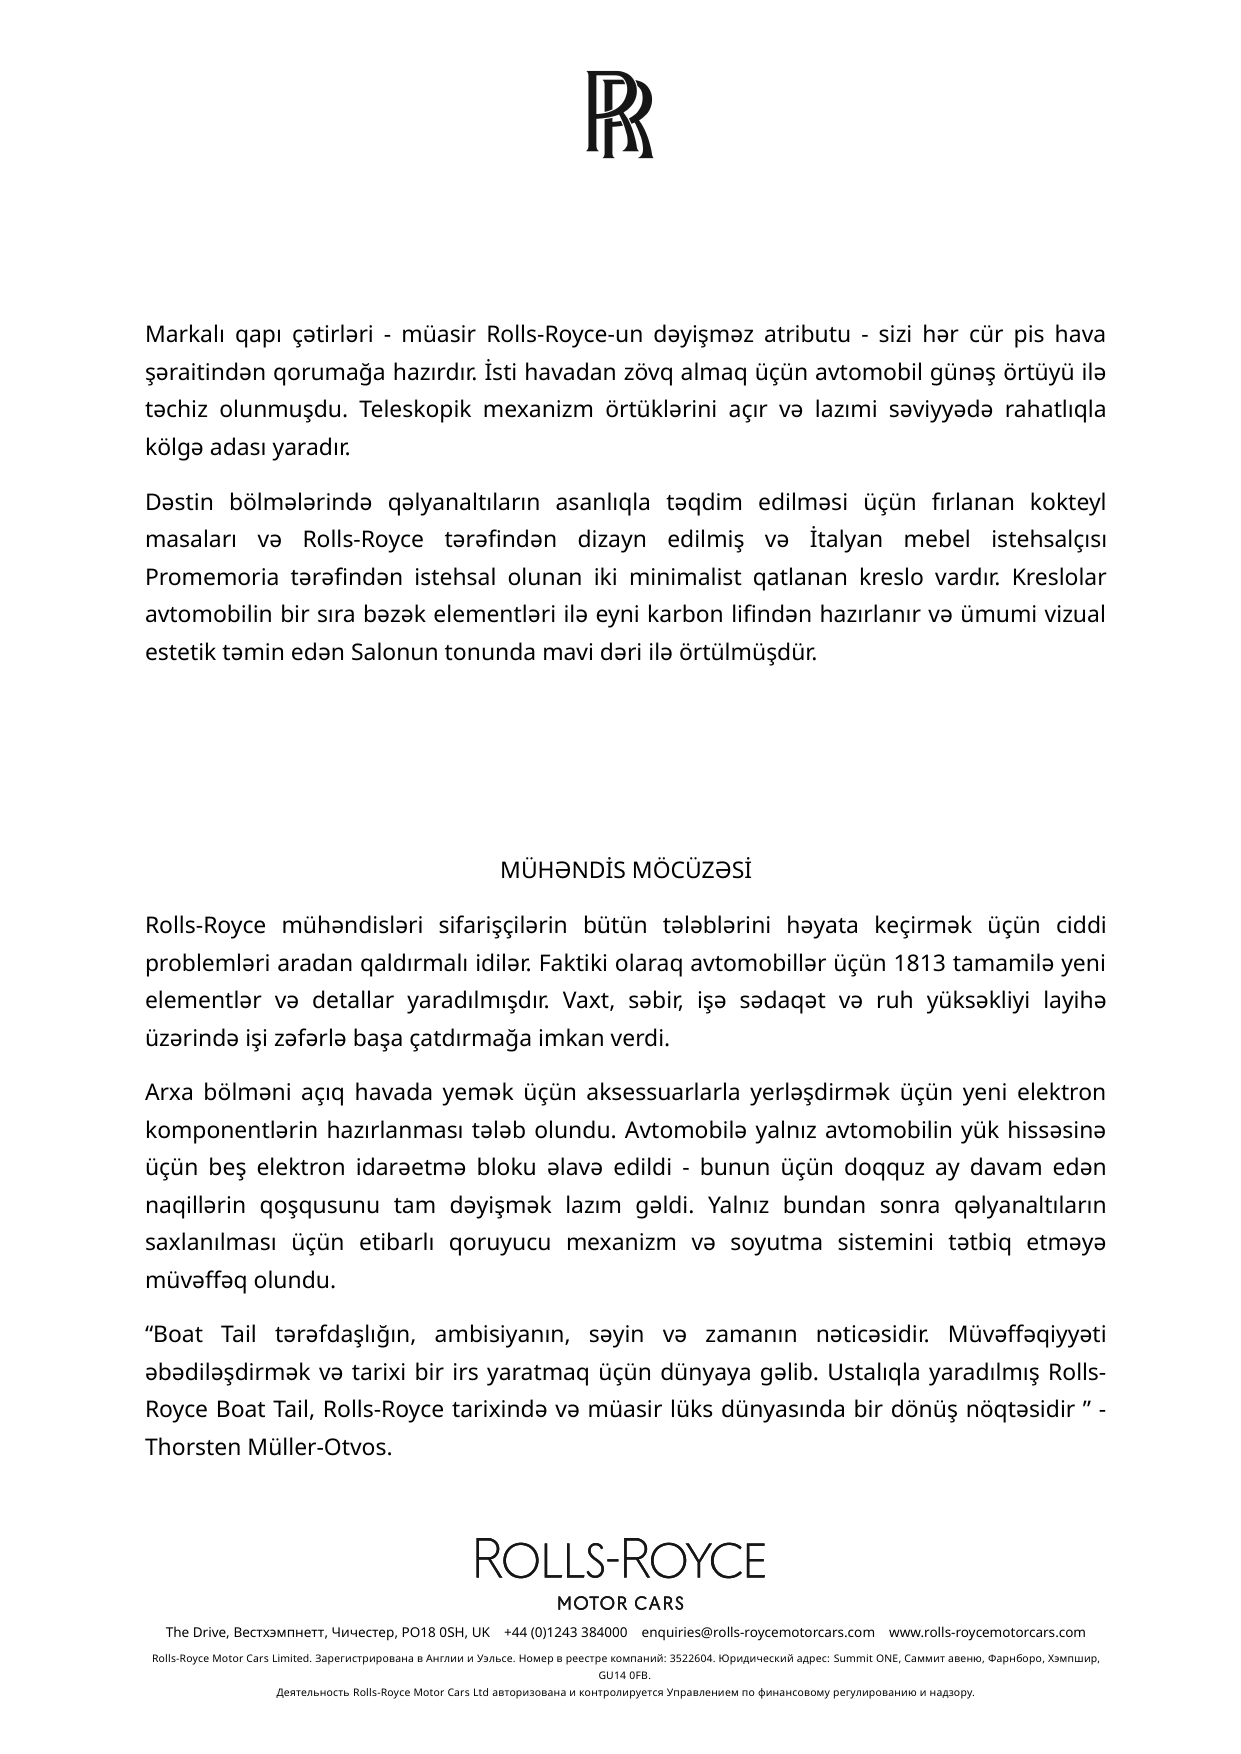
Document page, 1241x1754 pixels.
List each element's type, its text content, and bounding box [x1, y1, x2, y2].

text MÜHƏNDİS MÖCÜZƏSİ [145, 849, 1107, 886]
text “Boat Tail tərəfdaşlığın, ambisiyanın, səyin və zamanın nəticəsidir. Müvəffəqiyyəti əbədiləşdirmək və tarixi bir irs yaratmaq üçün dünyaya gəlib. Ustalıqla yaradılmış Rolls-Royce Boat Tail, Rolls-Royce tarixində və müasir lüks dünyasında bir dönüş nöqtəsidir ” - Thorsten Müller-Otvos. [145, 1313, 1107, 1463]
text Markalı qapı çətirləri - müasir Rolls-Royce-un dəyişməz atributu - sizi hər cür pis hava şəraitindən qorumağa hazırdır. İsti havadan zövq almaq üçün avtomobil günəş örtüyü ilə təchiz olunmuşdu. Teleskopik mexanizm örtüklərini açır və lazımi səviyyədə rahatlıqla kölgə adası yaradır. [145, 313, 1107, 463]
picture [586, 70, 654, 159]
text Dəstin bölmələrində qəlyanaltıların asanlıqla təqdim edilməsi üçün fırlanan kokteyl masaları və Rolls-Royce tərəfindən dizayn edilmiş və İtalyan mebel istehsalçısı Promemoria tərəfindən istehsal olunan iki minimalist qatlanan kreslo vardır. Kreslolar avtomobilin bir sıra bəzək elementləri ilə eyni karbon lifindən hazırlanır və ümumi vizual estetik təmin edən Salonun tonunda mavi dəri ilə örtülmüşdür. [145, 480, 1107, 668]
picture [475, 1538, 766, 1611]
text Rolls-Royce mühəndisləri sifarişçilərin bütün tələblərini həyata keçirmək üçün ciddi problemləri aradan qaldırmalı idilər. Faktiki olaraq avtomobillər üçün 1813 tamamilə yeni elementlər və detallar yaradılmışdır. Vaxt, səbir, işə sədaqət və ruh yüksəkliyi layihə üzərində işi zəfərlə başa çatdırmağa imkan verdi. [145, 903, 1107, 1053]
text Arxa bölməni açıq havada yemək üçün aksessuarlarla yerləşdirmək üçün yeni elektron komponentlərin hazırlanması tələb olundu. Avtomobilə yalnız avtomobilin yük hissəsinə üçün beş elektron idarəetmə bloku əlavə edildi - bunun üçün doqquz ay davam edən naqillərin qoşqusunu tam dəyişmək lazım gəldi. Yalnız bundan sonra qəlyanaltıların saxlanılması üçün etibarlı qoruyucu mexanizm və soyutma sistemini tətbiq etməyə müvəffəq olundu. [145, 1071, 1107, 1296]
